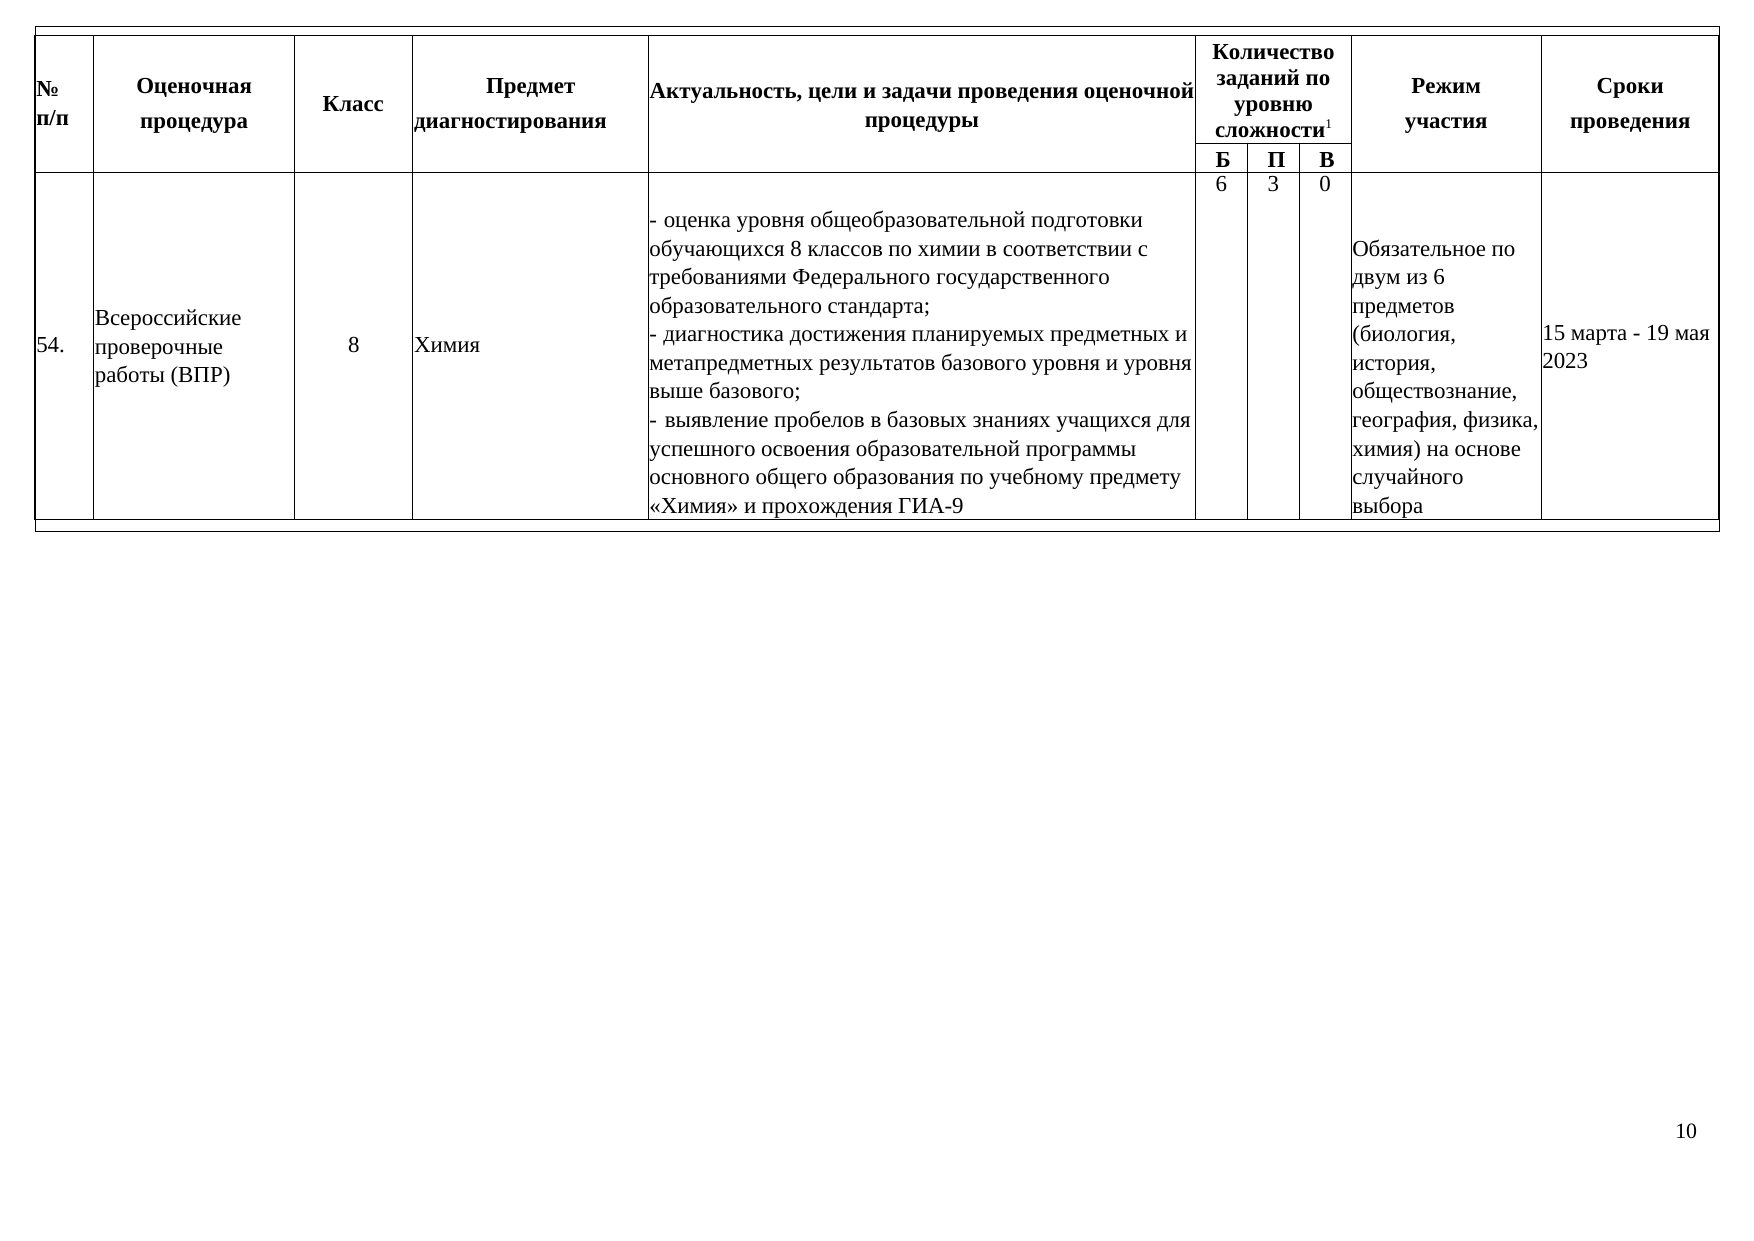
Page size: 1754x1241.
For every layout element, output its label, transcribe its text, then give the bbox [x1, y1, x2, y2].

table_cell Всероссийские проверочные работы (ВПР) [94, 173, 294, 519]
table_header Оценочная процедура [94, 36, 294, 172]
table_header Актуальность, цели и задачи проведения оценочной процедуры [649, 36, 1195, 172]
table_cell 15 марта - 19 мая 2023 [1542, 173, 1718, 519]
table_cell В [1300, 144, 1351, 172]
table_cell Обязательное по двум из 6 предметов (биология, история, обществознание, география, физика, химия) на основе случайного выбора [1352, 173, 1541, 519]
table_cell Химия [413, 173, 648, 519]
table_cell 8 [295, 173, 412, 519]
table_header Сроки проведения [1542, 36, 1718, 172]
table_header Класс [295, 36, 412, 172]
table_cell Б [1196, 144, 1247, 172]
table_cell оценка уровня общеобразовательной подготовки обучающихся 8 классов по химии в соответствии с требованиями Федерального государственного образовательного стандарта; диагностика достижения планируемых предметных и метапредметных результатов базового уровня и уровня выше базового; выявление пробелов в базовых знаниях учащихся для успешного освоения образовательной программы основного общего образования по учебному предмету «Химия» и прохождения ГИА-9 [649, 173, 1195, 519]
table_cell 3 [1248, 173, 1299, 519]
table_header Количество заданий по уровню сложности1 [1196, 36, 1351, 142]
table_cell 54. [36, 173, 93, 519]
table_cell 0 [1300, 173, 1351, 519]
table_header № п/п [36, 36, 93, 172]
table_cell П [1248, 144, 1299, 172]
table_cell 6 [1196, 173, 1247, 519]
table_header Предмет диагностирования [413, 36, 648, 172]
table_header Режим участия [1352, 36, 1541, 172]
